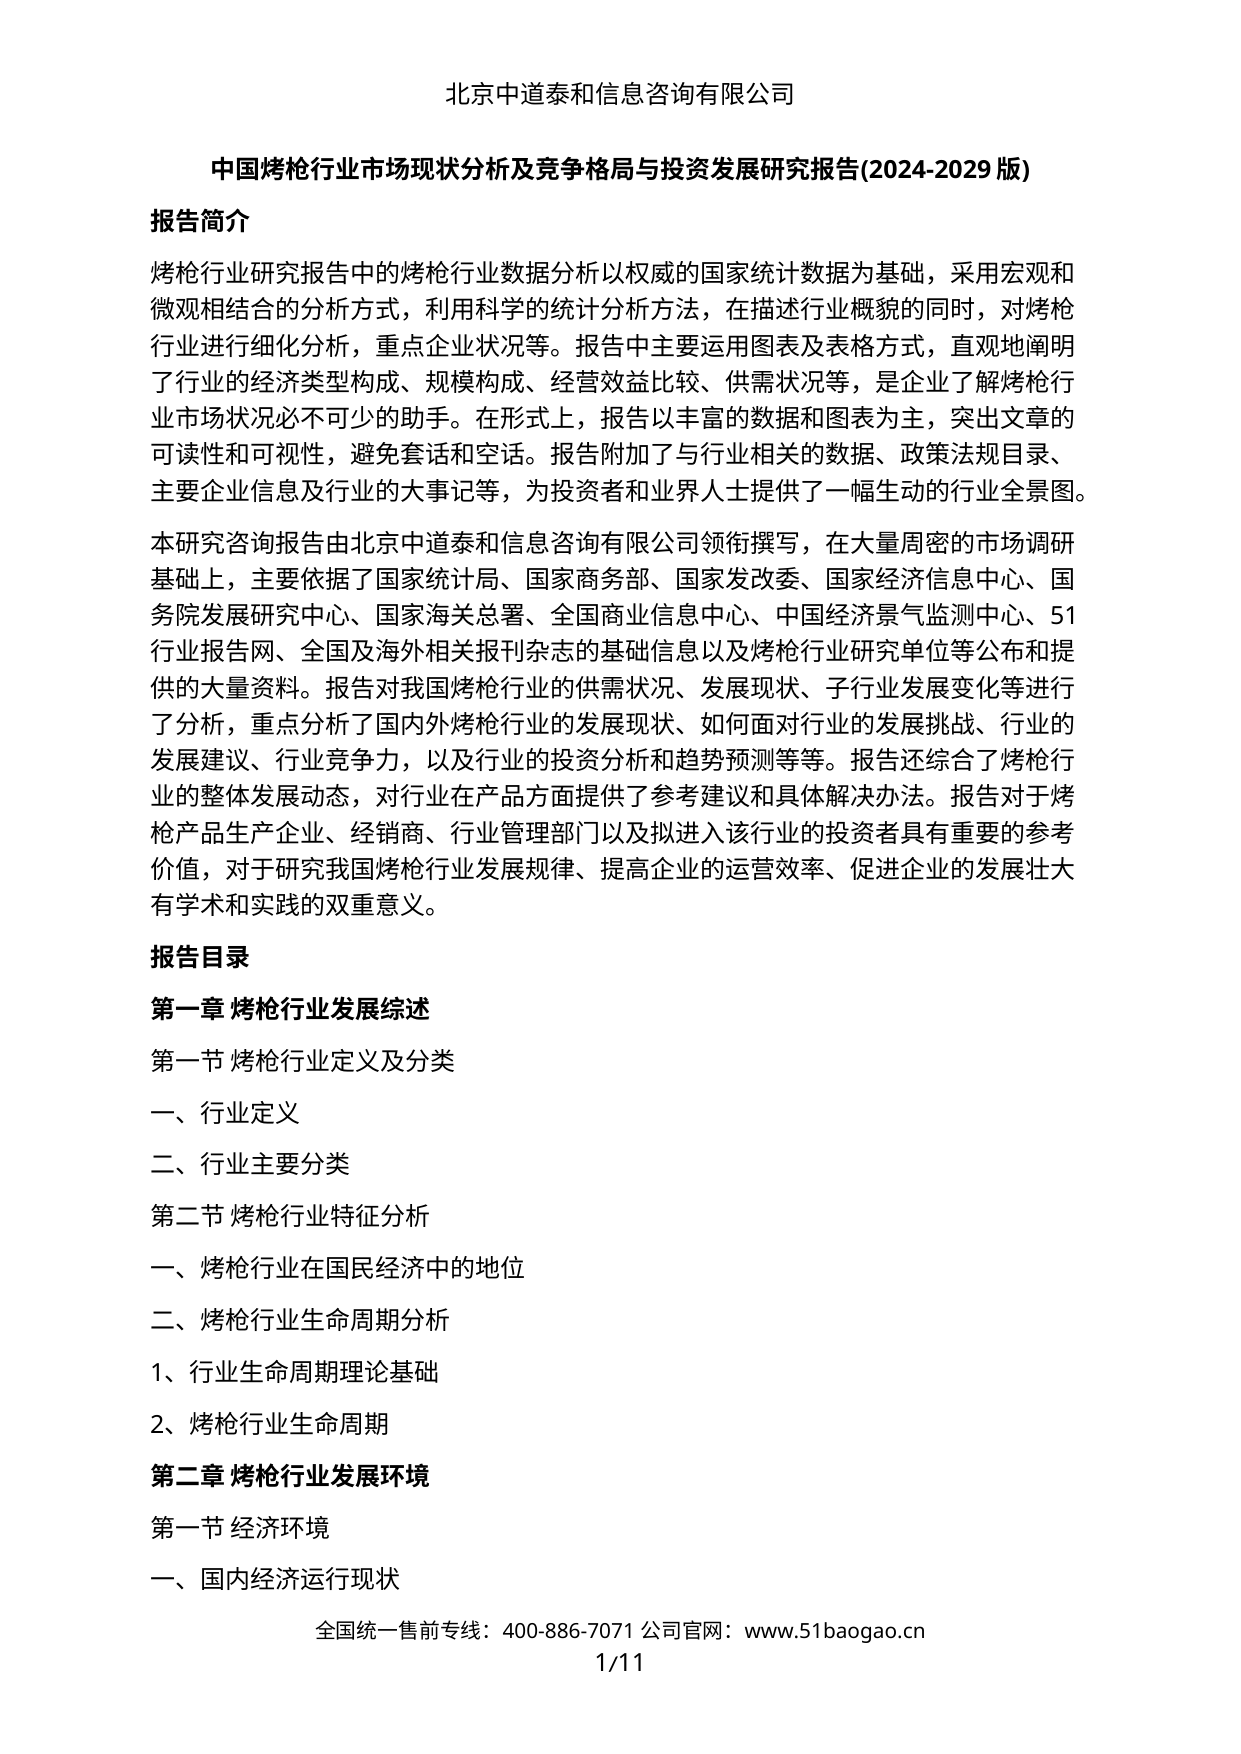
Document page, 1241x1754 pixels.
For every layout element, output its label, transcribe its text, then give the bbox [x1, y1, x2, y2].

text 第一节 经济环境 [150, 1508, 1090, 1544]
text 2、烤枪行业生命周期 [150, 1404, 1090, 1441]
text 第一节 烤枪行业定义及分类 [150, 1041, 1090, 1077]
text 烤枪行业研究报告中的烤枪行业数据分析以权威的国家统计数据为基础，采用宏观和微观相结合的分析方式，利用科学的统计分析方法，在描述行业概貌的同时，对烤枪行业进行细化分析，重点企业状况等。报告中主要运用图表及表格方式，直观地阐明了行业的经济类型构成、规模构成、经营效益比较、供需状况等，是企业了解烤枪行业市场状况必不可少的助手。在形式上，报告以丰富的数据和图表为主，突出文章的可读性和可视性，避免套话和空话。报告附加了与行业相关的数据、政策法规目录、主要企业信息及行业的大事记等，为投资者和业界人士提供了一幅生动的行业全景图。 [150, 254, 1090, 507]
text 本研究咨询报告由北京中道泰和信息咨询有限公司领衔撰写，在大量周密的市场调研基础上，主要依据了国家统计局、国家商务部、国家发改委、国家经济信息中心、国务院发展研究中心、国家海关总署、全国商业信息中心、中国经济景气监测中心、51行业报告网、全国及海外相关报刊杂志的基础信息以及烤枪行业研究单位等公布和提供的大量资料。报告对我国烤枪行业的供需状况、发展现状、子行业发展变化等进行了分析，重点分析了国内外烤枪行业的发展现状、如何面对行业的发展挑战、行业的发展建议、行业竞争力，以及行业的投资分析和趋势预测等等。报告还综合了烤枪行业的整体发展动态，对行业在产品方面提供了参考建议和具体解决办法。报告对于烤枪产品生产企业、经销商、行业管理部门以及拟进入该行业的投资者具有重要的参考价值，对于研究我国烤枪行业发展规律、提高企业的运营效率、促进企业的发展壮大有学术和实践的双重意义。 [150, 523, 1090, 922]
text 一、烤枪行业在国民经济中的地位 [150, 1249, 1090, 1285]
text 第二节 烤枪行业特征分析 [150, 1197, 1090, 1233]
text 一、国内经济运行现状 [150, 1560, 1090, 1596]
text 二、行业主要分类 [150, 1145, 1090, 1181]
text 二、烤枪行业生命周期分析 [150, 1301, 1090, 1337]
text 报告目录 [150, 937, 1090, 974]
text 1、行业生命周期理论基础 [150, 1352, 1090, 1389]
text 一、行业定义 [150, 1093, 1090, 1129]
text 报告简介 [150, 202, 1090, 238]
text 第二章 烤枪行业发展环境 [150, 1456, 1090, 1492]
text 中国烤枪行业市场现状分析及竞争格局与投资发展研究报告(2024-2029版) [150, 150, 1090, 186]
text 第一章 烤枪行业发展综述 [150, 989, 1090, 1026]
